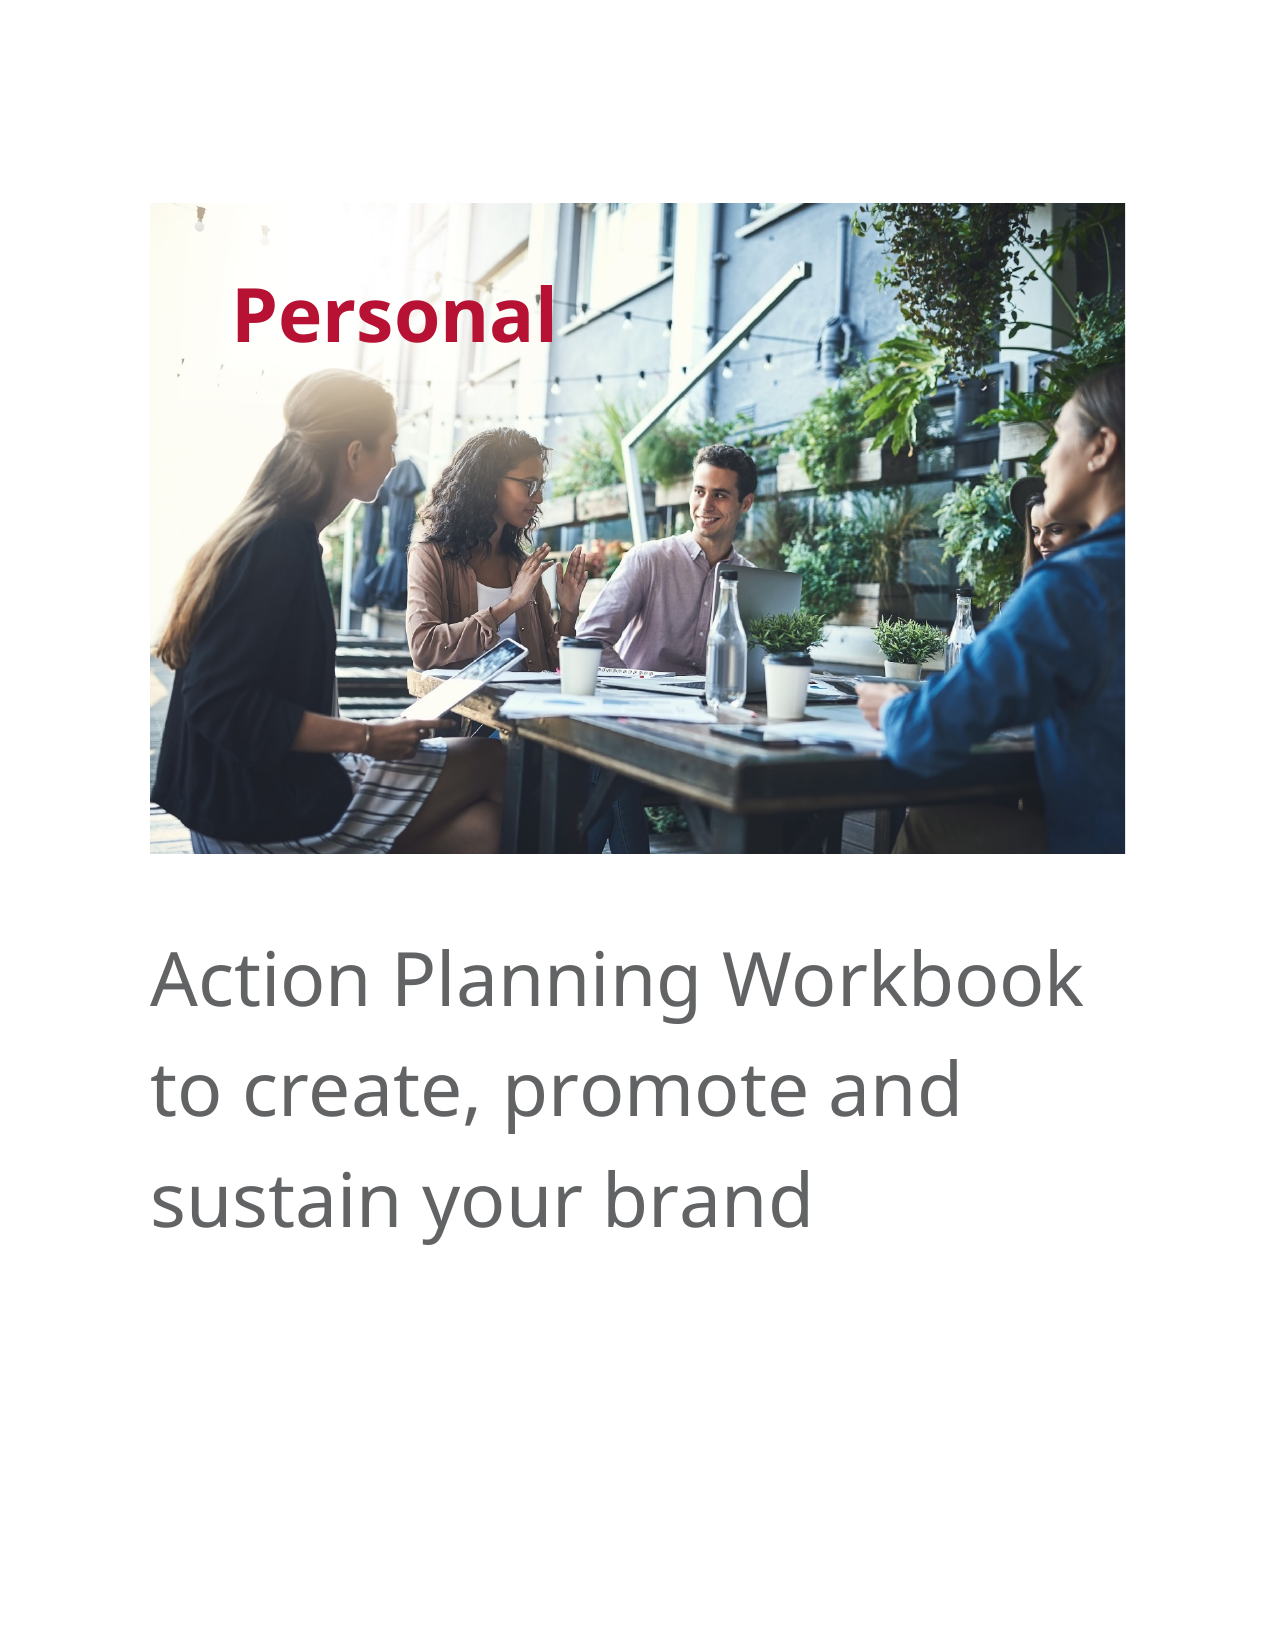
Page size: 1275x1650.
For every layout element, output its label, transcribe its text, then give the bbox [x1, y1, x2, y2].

picture [150, 203, 1125, 854]
text Action Planning Workbook to create, promote and sustain your brand [150, 926, 1125, 1249]
